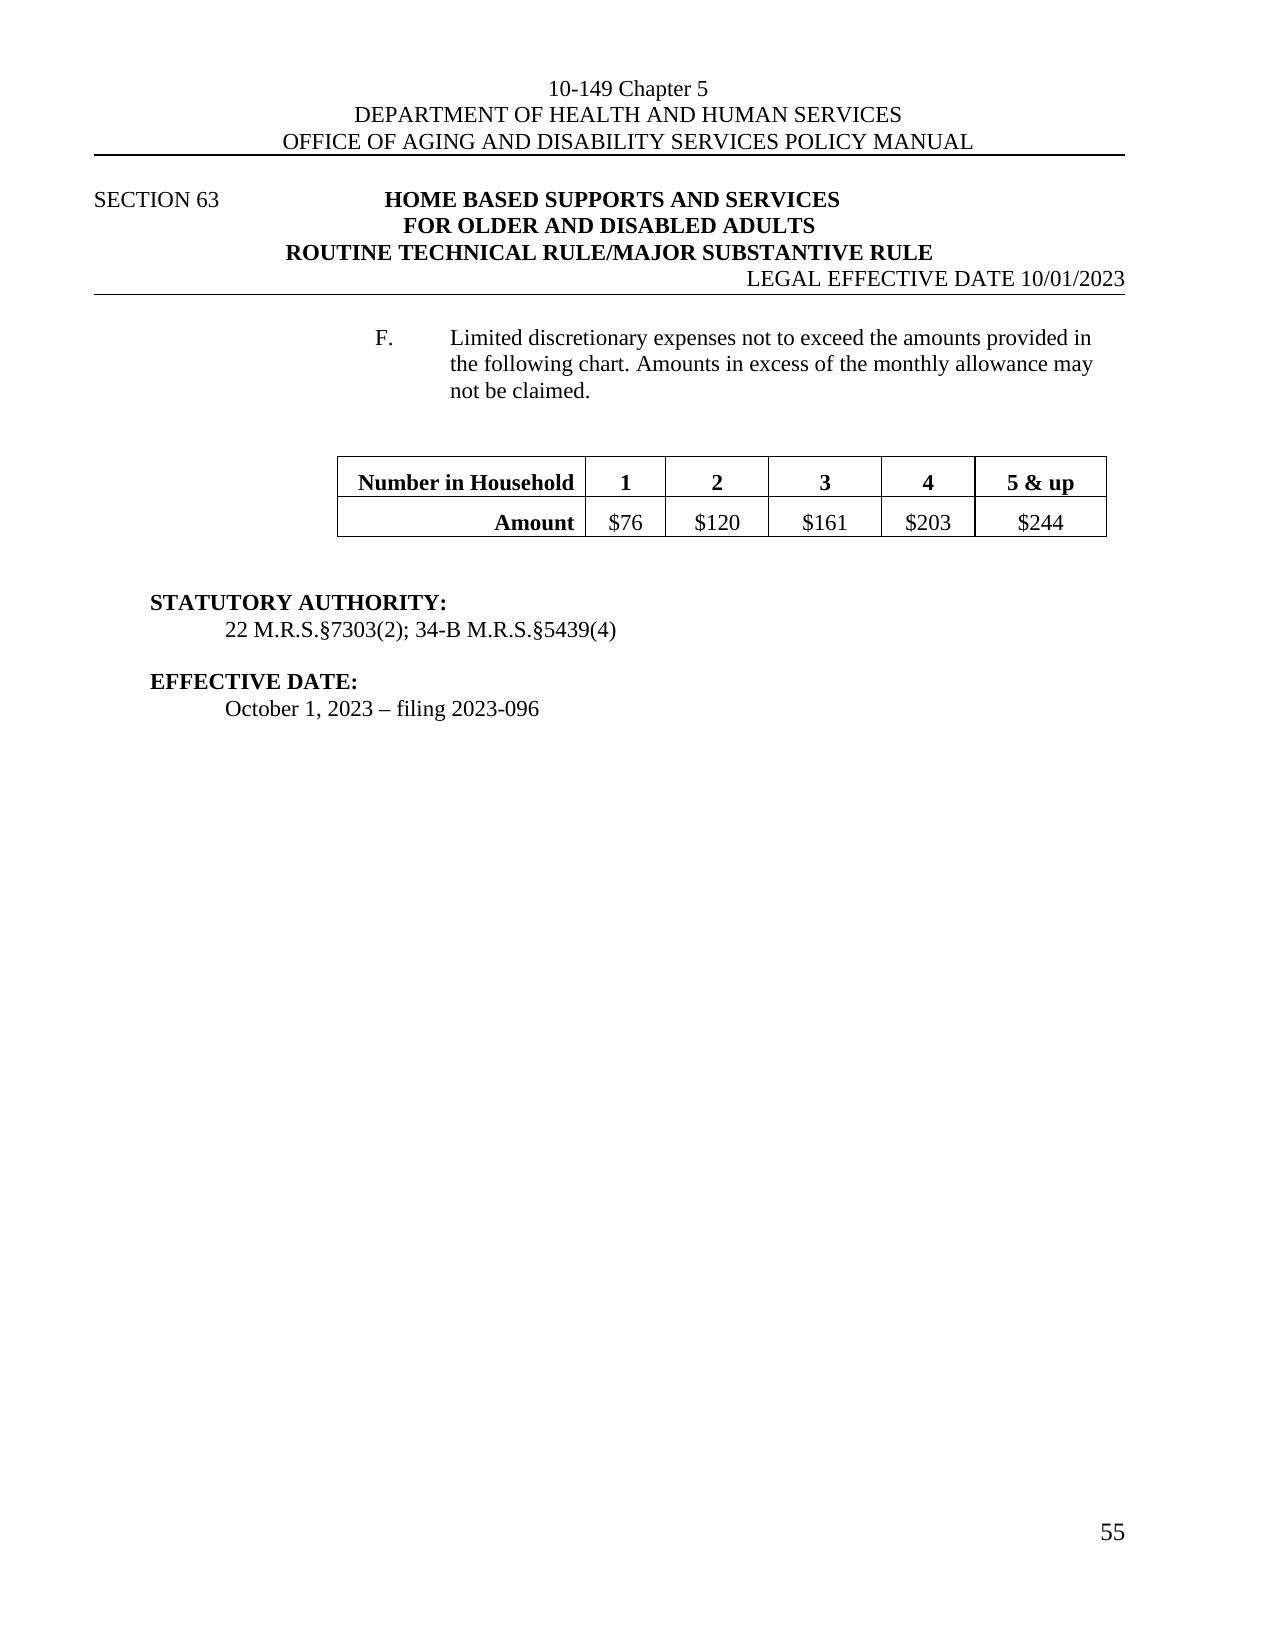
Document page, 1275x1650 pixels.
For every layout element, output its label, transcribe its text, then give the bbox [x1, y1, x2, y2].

table_cell Amount [338, 497, 585, 536]
text October 1, 2023 – filing 2023-096 [150, 695, 1125, 721]
text F. Limited discretionary expenses not to exceed the amounts provided in the following chart. Amounts in excess of the monthly allowance may not be claimed. [375, 324, 1125, 403]
table_header 4 [882, 457, 974, 496]
table_header 3 [769, 457, 881, 496]
table_header 2 [666, 457, 768, 496]
text 22 M.R.S.§7303(2); 34-B M.R.S.§5439(4) [150, 616, 1125, 642]
table_header Number in Household [338, 457, 585, 496]
table_cell $244 [976, 497, 1106, 536]
table_cell $203 [882, 497, 974, 536]
table_cell $120 [666, 497, 768, 536]
table_cell $76 [586, 497, 665, 536]
text STATUTORY AUTHORITY: [150, 589, 1125, 616]
table_cell $161 [769, 497, 881, 536]
table_header 5 & up [976, 457, 1106, 496]
text EFFECTIVE DATE: [150, 668, 1125, 695]
table_header 1 [586, 457, 665, 496]
